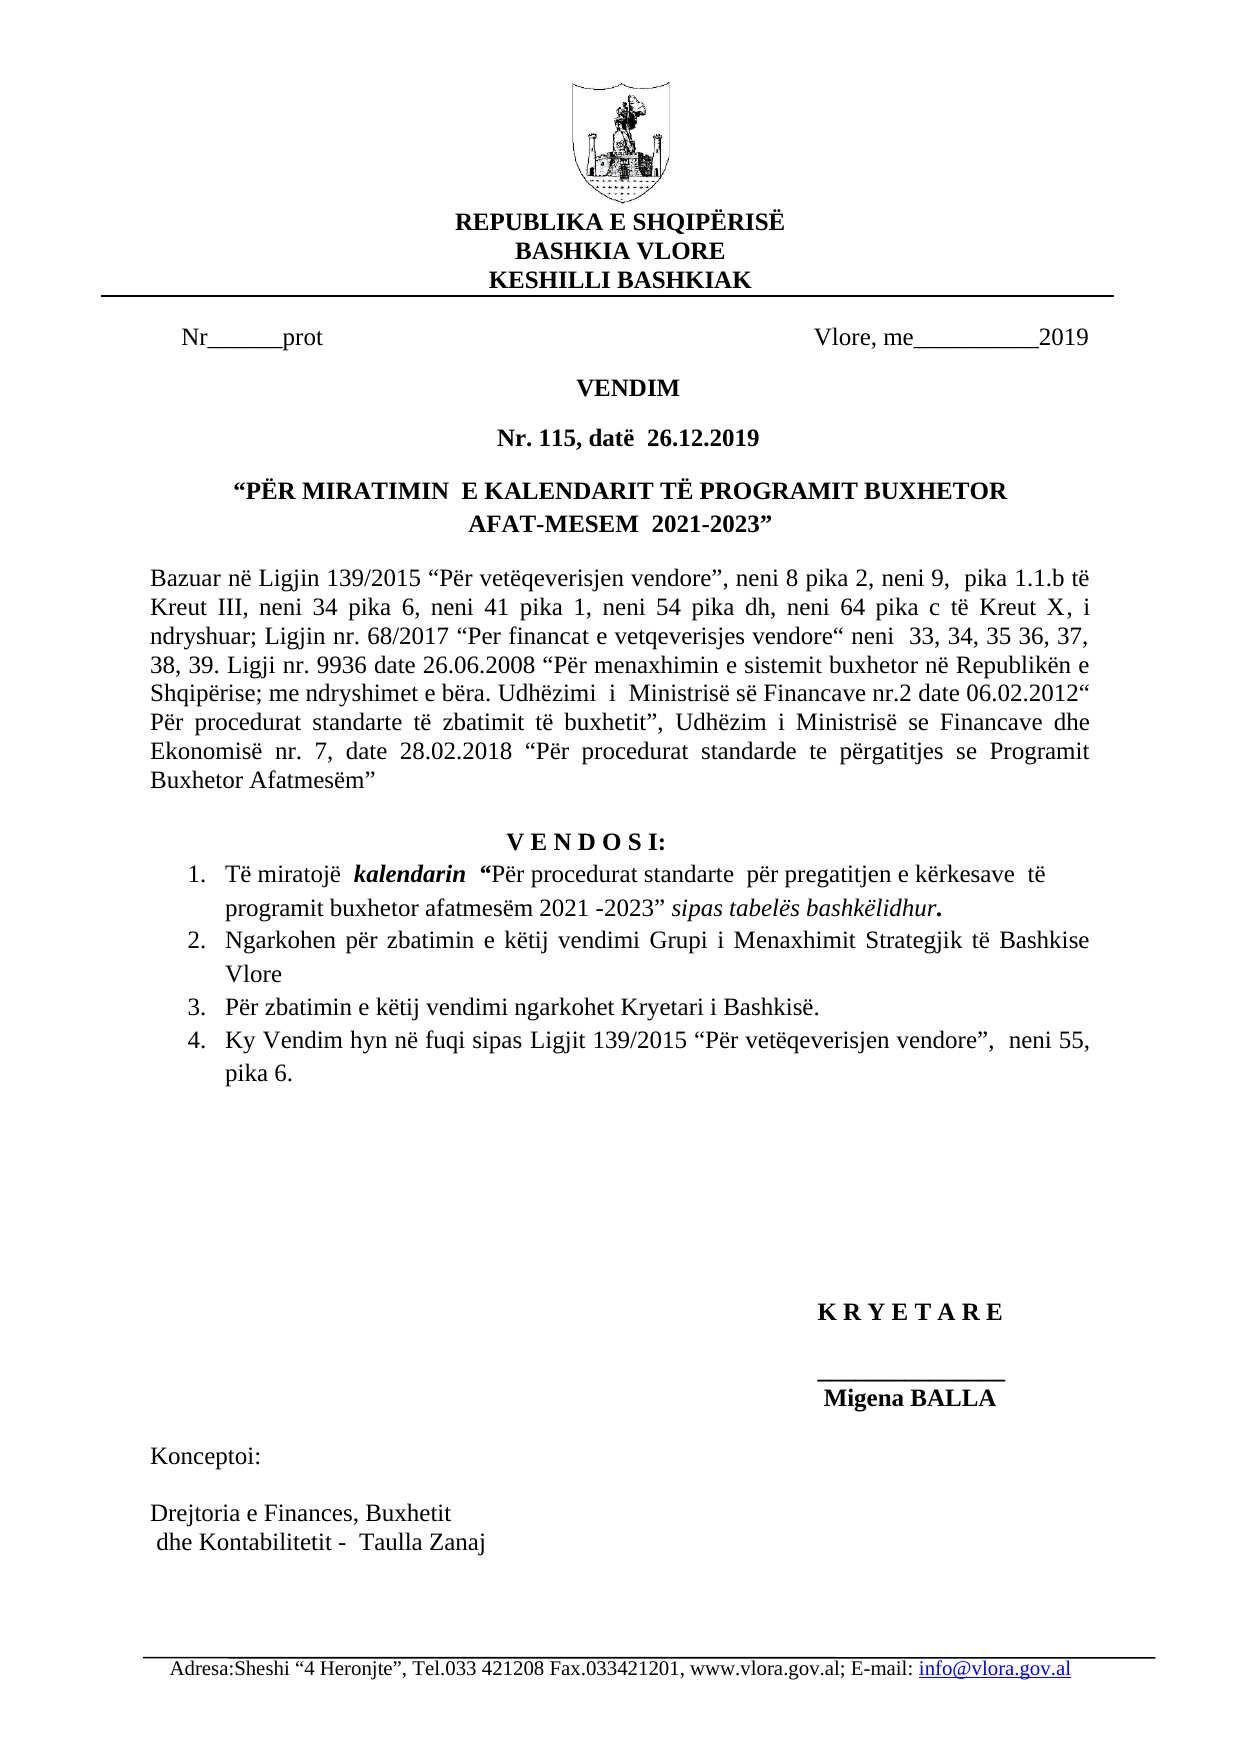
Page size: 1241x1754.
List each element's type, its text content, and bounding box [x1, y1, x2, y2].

subtitle BASHKIA VLORE [150, 236, 1090, 265]
text Drejtoria e Finances, Buxhetit [150, 1498, 1090, 1527]
text Nr______prot Vlore, me__________2019 [150, 322, 1090, 351]
text “PËR MIRATIMIN E KALENDARIT TË PROGRAMIT BUXHETOR [150, 476, 1090, 505]
text Konceptoi: [150, 1441, 1090, 1470]
text Bazuar në Ligjin 139/2015 “Për vetëqeverisjen vendore”, neni 8 pika 2, neni 9, pika 1.1.b të Kreut III, neni 34 pika 6, neni 41 pika 1, neni 54 pika dh, neni 64 pika c të Kreut X, i ndryshuar; Ligjin nr. 68/2017 “Per financat e vetqeverisjes vendore“ neni 33, 34, 35 36, 37, 38, 39. Ligji nr. 9936 date 26.06.2008 “Për menaxhimin e sistemit buxhetor në Republikën e Shqipërise; me ndryshimet e bëra. Udhëzimi i Ministrisë së Financave nr.2 date 06.02.2012“ Për procedurat standarte të zbatimit të buxhetit”, Udhëzim i Ministrisë se Financave dhe Ekonomisë nr. 7, date 28.02.2018 “Për procedurat standarde te përgatitjes se Programit Buxhetor Afatmesëm” [150, 563, 1090, 793]
text REPUBLIKA E SHQIPËRISË [150, 207, 1090, 236]
text Nr. 115, datë 26.12.2019 [206, 423, 1050, 452]
text KESHILLI BASHKIAK [150, 265, 1090, 294]
subtitle VENDIM [206, 373, 1050, 402]
list Ngarkohen për zbatimin e këtij vendimi Grupi i Menaxhimit Strategjik të Bashkise Vlore [187, 926, 1090, 987]
list Të miratojë kalendarin “Për procedurat standarte për pregatitjen e kërkesave të programit buxhetor afatmesëm 2021 -2023” sipas tabelës bashkëlidhur. [187, 859, 1090, 921]
list Ky Vendim hyn në fuqi sipas Ligjit 139/2015 “Për vetëqeverisjen vendore”, neni 55, pika 6. [187, 1025, 1090, 1086]
text AFAT-MESEM 2021-2023” [150, 509, 1090, 538]
text Migena BALLA [150, 1383, 1090, 1412]
list Për zbatimin e këtij vendimi ngarkohet Kryetari i Bashkisë. [187, 992, 1090, 1020]
picture [572, 82, 670, 204]
text dhe Kontabilitetit - Taulla Zanaj [150, 1527, 1090, 1556]
text K R Y E T A R E [150, 1297, 1050, 1326]
text _______________ [150, 1355, 1090, 1383]
text V E N D O S I: [150, 827, 1090, 855]
